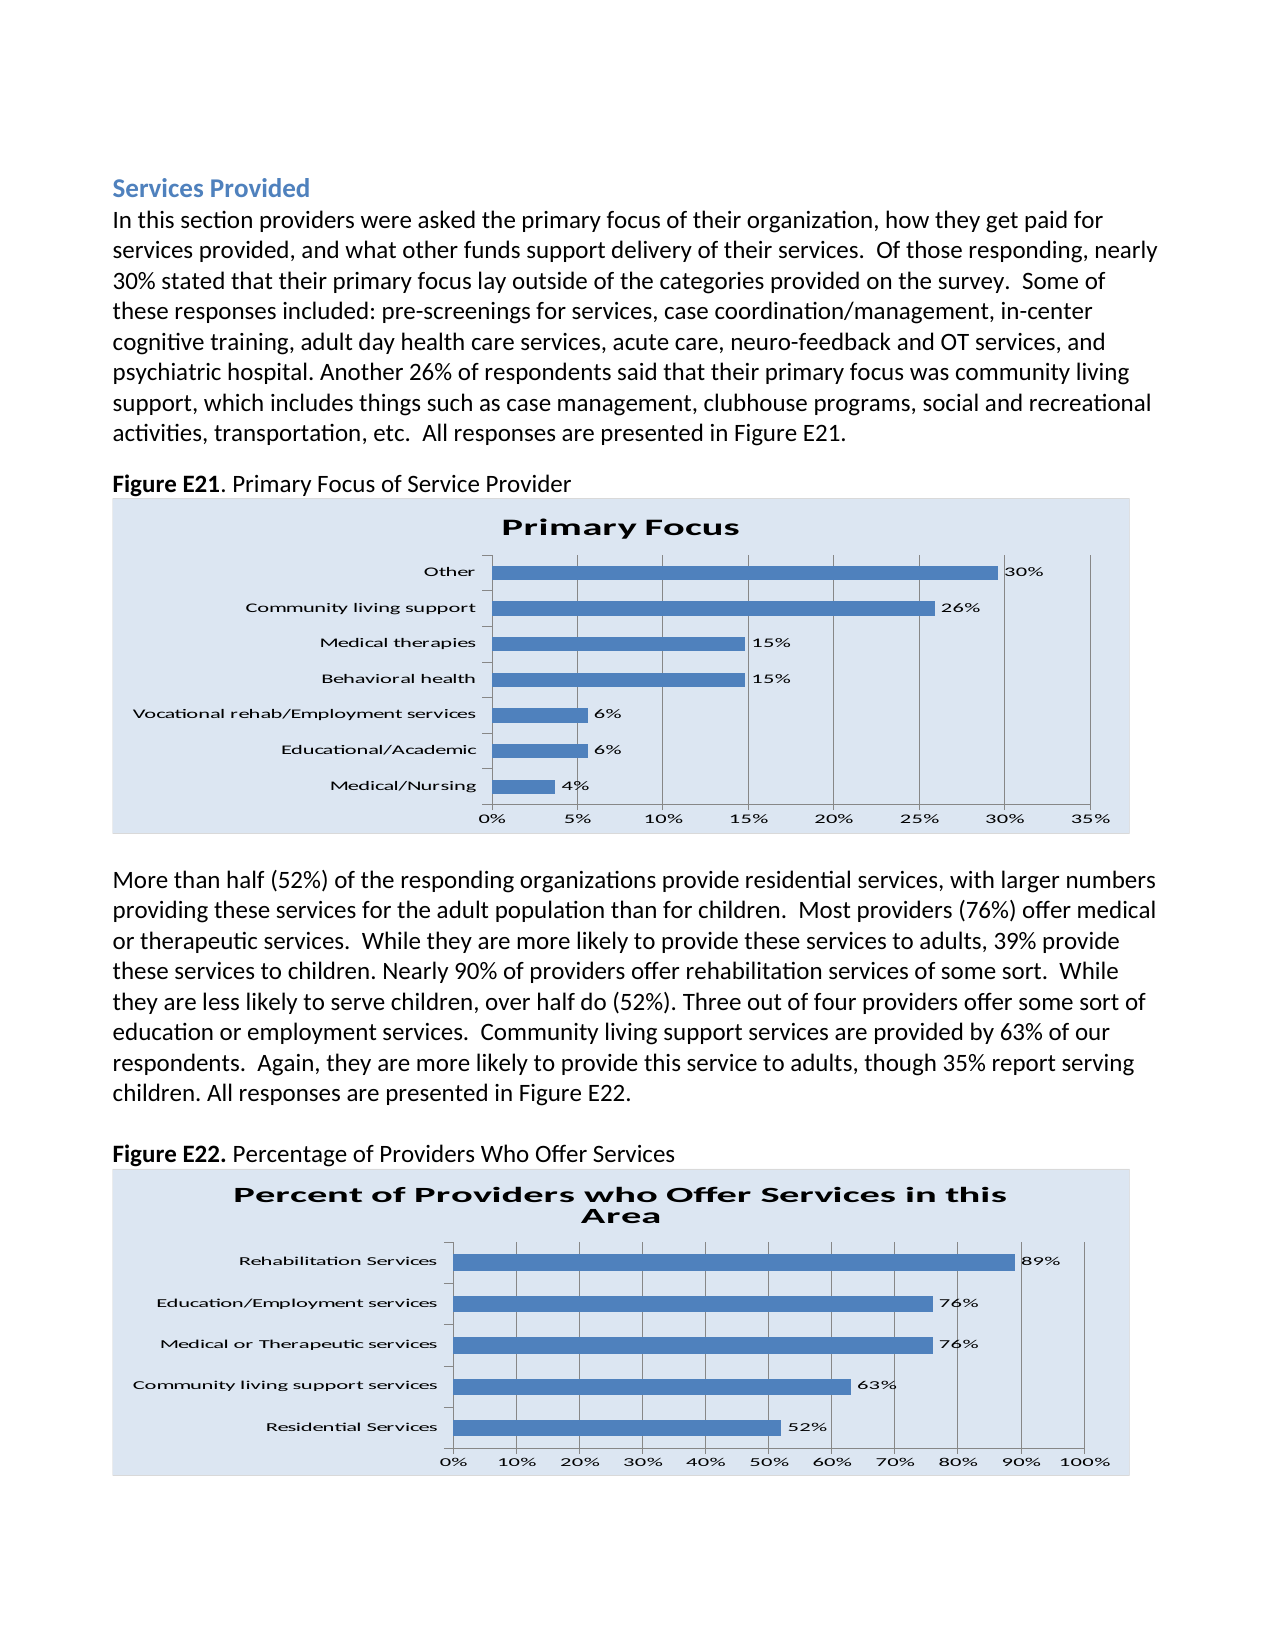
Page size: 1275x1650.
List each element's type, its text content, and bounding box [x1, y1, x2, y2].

text More than half (52%) of the responding organizations provide residential services, with larger numbers providing these services for the adult population than for children. Most providers (76%) offer medical or therapeutic services. While they are more likely to provide these services to adults, 39% provide these services to children. Nearly 90% of providers offer rehabilitation services of some sort. While they are less likely to serve children, over half do (52%). Three out of four providers offer some sort of education or employment services. Community living support services are provided by 63% of our respondents. Again, they are more likely to provide this service to adults, though 35% report serving children. All responses are presented in Figure E22. [112, 864, 1162, 1108]
text In this section providers were asked the primary focus of their organization, how they get paid for services provided, and what other funds support delivery of their services. Of those responding, nearly 30% stated that their primary focus lay outside of the categories provided on the survey. Some of these responses included: pre-screenings for services, case coordination/management, in-center cognitive training, adult day health care services, acute care, neuro-feedback and OT services, and psychiatric hospital. Another 26% of respondents said that their primary focus was community living support, which includes things such as case management, clubhouse programs, social and recreational activities, transportation, etc. All responses are presented in Figure E21. [112, 204, 1162, 448]
text Figure E21. Primary Focus of Service Provider [112, 468, 1162, 499]
text Figure E22. Percentage of Providers Who Offer Services [112, 1138, 1162, 1475]
subtitle Services Provided [112, 171, 1162, 204]
